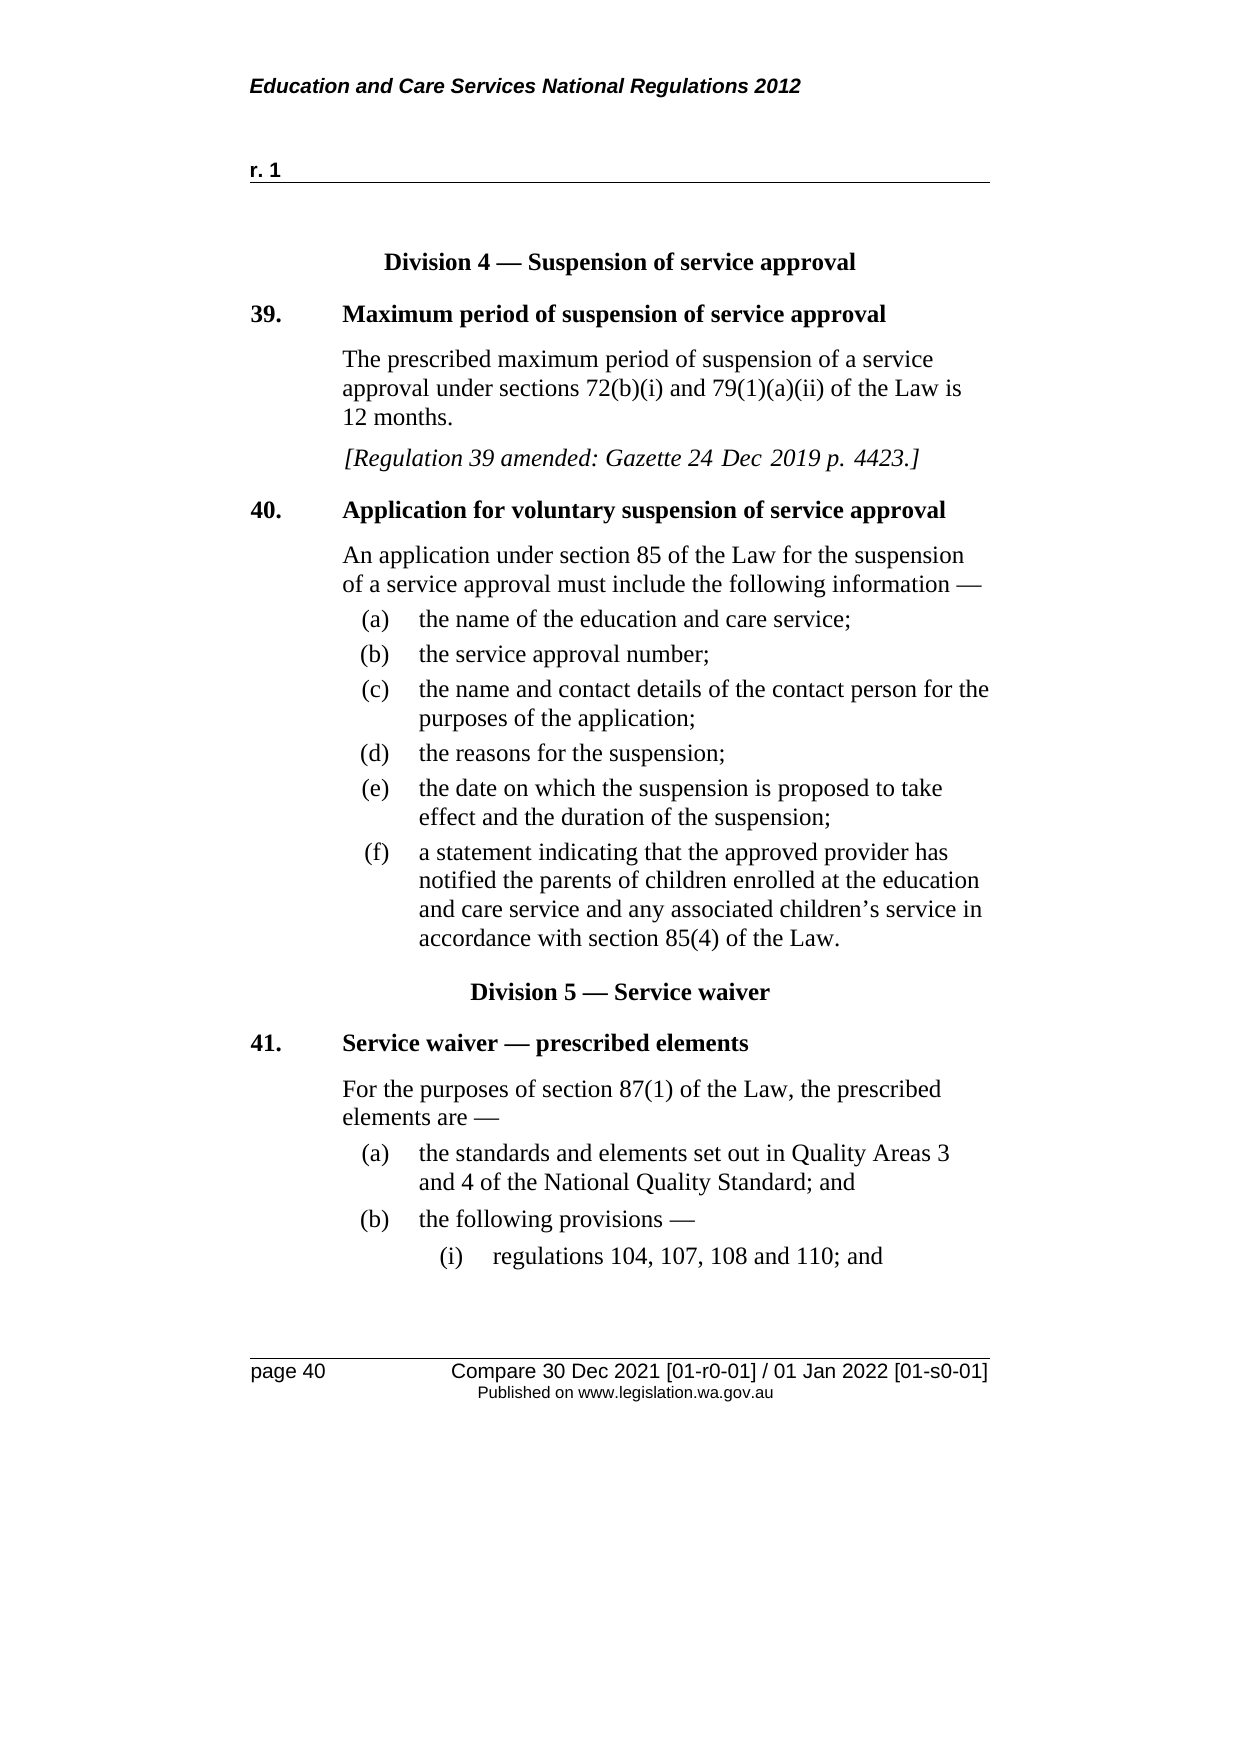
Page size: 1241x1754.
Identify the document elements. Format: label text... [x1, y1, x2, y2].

subtitle 40. Application for voluntary suspension of service approval [250, 495, 990, 524]
text (c) the name and contact details of the contact person for the purposes of the application; [250, 674, 990, 732]
subtitle Division 5 — Service waiver [250, 977, 990, 1005]
text (a) the standards and elements set out in Quality Areas 3 and 4 of the National Quality Standard; and [250, 1138, 990, 1196]
text (e) the date on which the suspension is proposed to take effect and the duration of the suspension; [250, 773, 990, 830]
text An application under section 85 of the Law for the suspension of a service approval must include the following information — [250, 540, 990, 598]
subtitle 41. Service waiver — prescribed elements [250, 1028, 990, 1057]
text (a) the name of the education and care service; [250, 604, 990, 633]
text (b) the following provisions — [250, 1204, 990, 1233]
subtitle 39. Maximum period of suspension of service approval [250, 299, 990, 328]
text (f) a statement indicating that the approved provider has notified the parents of children enrolled at the education and care service and any associated children’s service in accordance with section 85(4) of the Law. [250, 837, 990, 952]
text [Regulation 39 amended: Gazette 24 Dec 2019 p. 4423.] [250, 443, 990, 472]
text (i) regulations 104, 107, 108 and 110; and [250, 1241, 990, 1270]
text (d) the reasons for the suspension; [250, 738, 990, 767]
text (b) the service approval number; [250, 639, 990, 668]
text The prescribed maximum period of suspension of a service approval under sections 72(b)(i) and 79(1)(a)(ii) of the Law is 12 months. [250, 344, 990, 431]
text For the purposes of section 87(1) of the Law, the prescribed elements are — [250, 1074, 990, 1131]
subtitle Division 4 — Suspension of service approval [250, 247, 990, 276]
